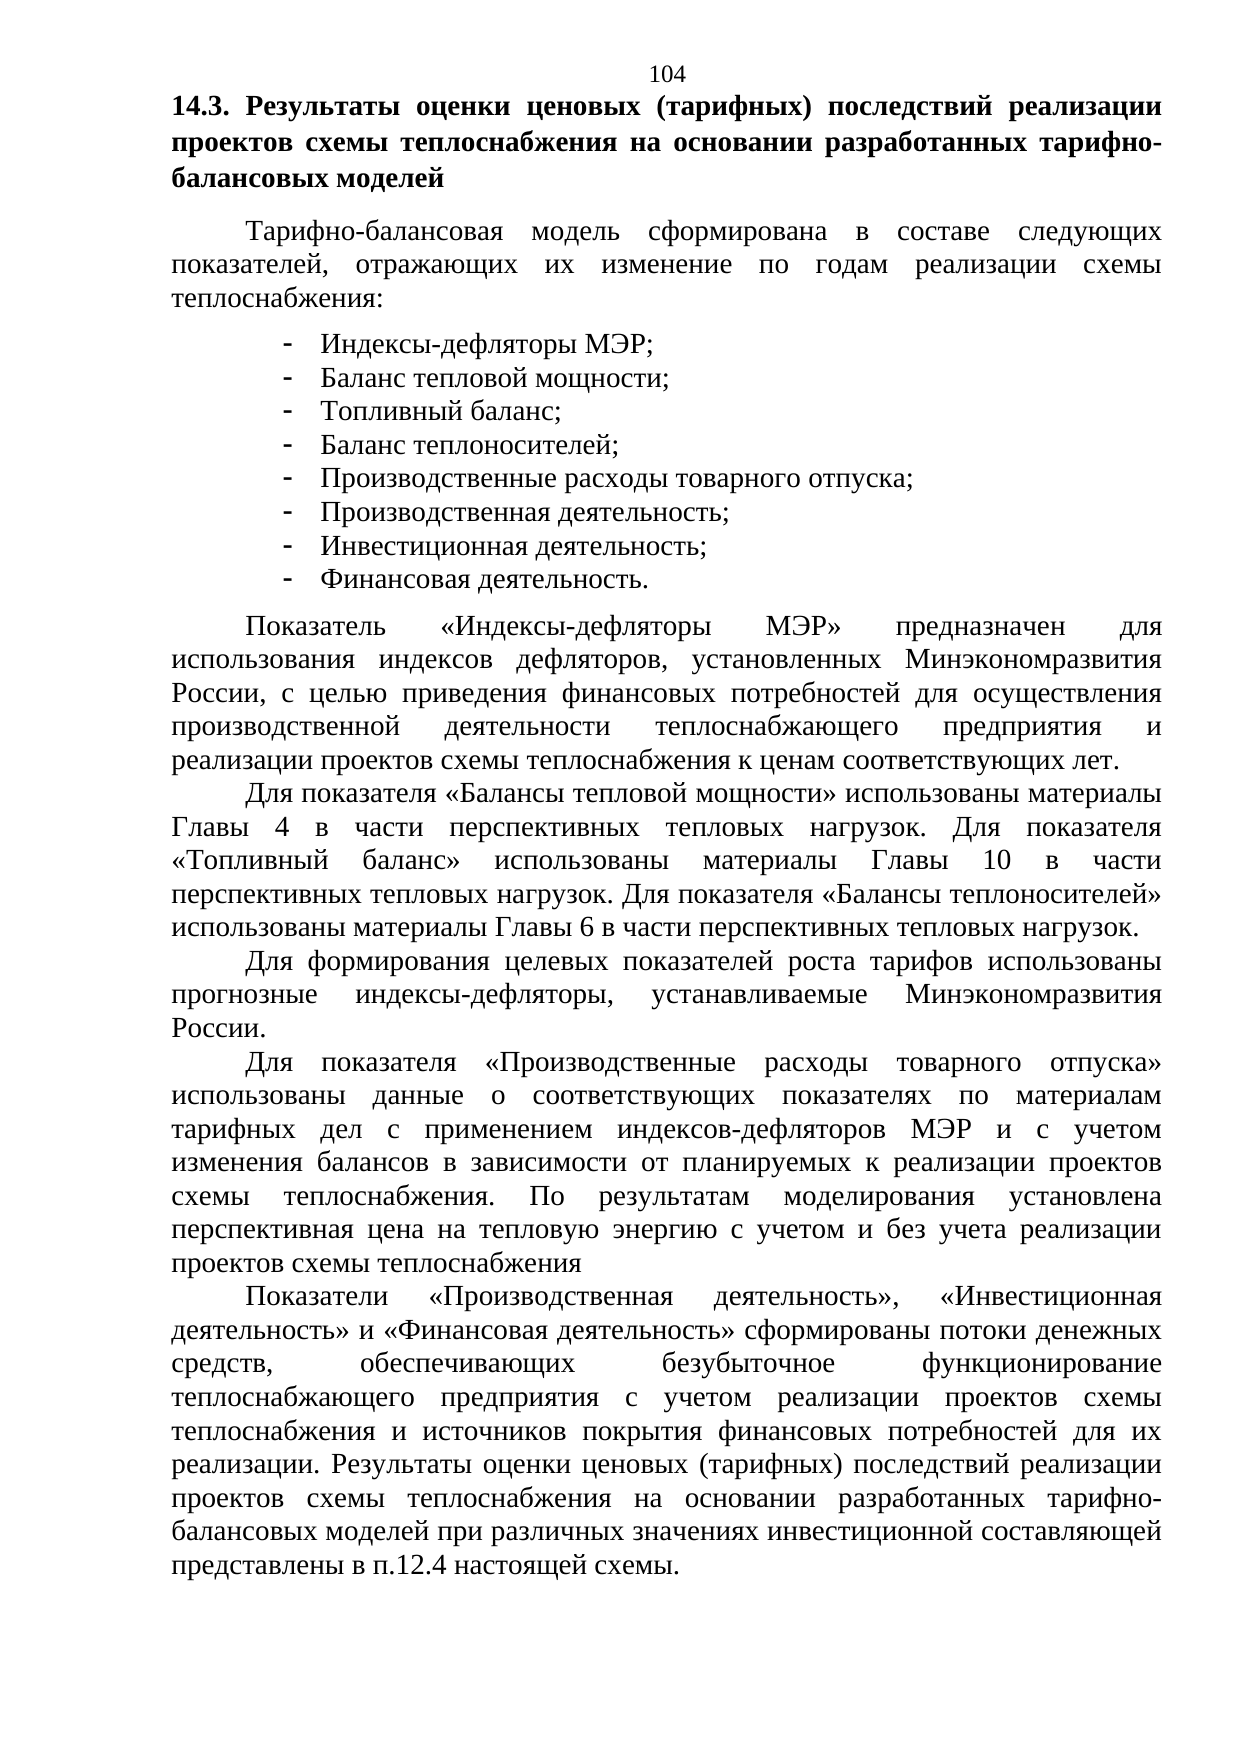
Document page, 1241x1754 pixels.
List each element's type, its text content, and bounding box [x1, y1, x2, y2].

text Тарифно-балансовая модель сформирована в составе следующих показателей, отражающих их изменение по годам реализации схемы теплоснабжения: [171, 213, 1163, 313]
text Для формирования целевых показателей роста тарифов использованы прогнозные индексы-дефляторы, устанавливаемые Минэкономразвития России. [171, 943, 1163, 1044]
list Топливный баланс; [283, 393, 1163, 427]
list Инвестиционная деятельность; [283, 528, 1163, 562]
list Баланс тепловой мощности; [283, 360, 1163, 393]
text Для показателя «Балансы тепловой мощности» использованы материалы Главы 4 в части перспективных тепловых нагрузок. Для показателя «Топливный баланс» использованы материалы Главы 10 в части перспективных тепловых нагрузок. Для показателя «Балансы теплоносителей» использованы материалы Главы 6 в части перспективных тепловых нагрузок. [171, 775, 1163, 943]
list Производственные расходы товарного отпуска; [283, 461, 1163, 494]
text Показатели «Производственная деятельность», «Инвестиционная деятельность» и «Финансовая деятельность» сформированы потоки денежных средств, обеспечивающих безубыточное функционирование теплоснабжающего предприятия с учетом реализации проектов схемы теплоснабжения и источников покрытия финансовых потребностей для их реализации. Результаты оценки ценовых (тарифных) последствий реализации проектов схемы теплоснабжения на основании разработанных тарифно- балансовых моделей при различных значениях инвестиционной составляющей представлены в п.12.4 настоящей схемы. [171, 1278, 1163, 1580]
list Баланс теплоносителей; [283, 427, 1163, 461]
list Финансовая деятельность. [283, 562, 1163, 595]
text Для показателя «Производственные расходы товарного отпуска» использованы данные о соответствующих показателях по материалам тарифных дел с применением индексов-дефляторов МЭР и с учетом изменения балансов в зависимости от планируемых к реализации проектов схемы теплоснабжения. По результатам моделирования установлена перспективная цена на тепловую энергию с учетом и без учета реализации проектов схемы теплоснабжения [171, 1044, 1163, 1278]
list Производственная деятельность; [283, 494, 1163, 528]
text 14.3. Результаты оценки ценовых (тарифных) последствий реализации проектов схемы теплоснабжения на основании разработанных тарифно- балансовых моделей [171, 88, 1163, 194]
text Показатель «Индексы-дефляторы МЭР» предназначен для использования индексов дефляторов, установленных Минэкономразвития России, с целью приведения финансовых потребностей для осуществления производственной деятельности теплоснабжающего предприятия и реализации проектов схемы теплоснабжения к ценам соответствующих лет. [171, 608, 1163, 775]
list Индексы-дефляторы МЭР; [283, 326, 1163, 360]
